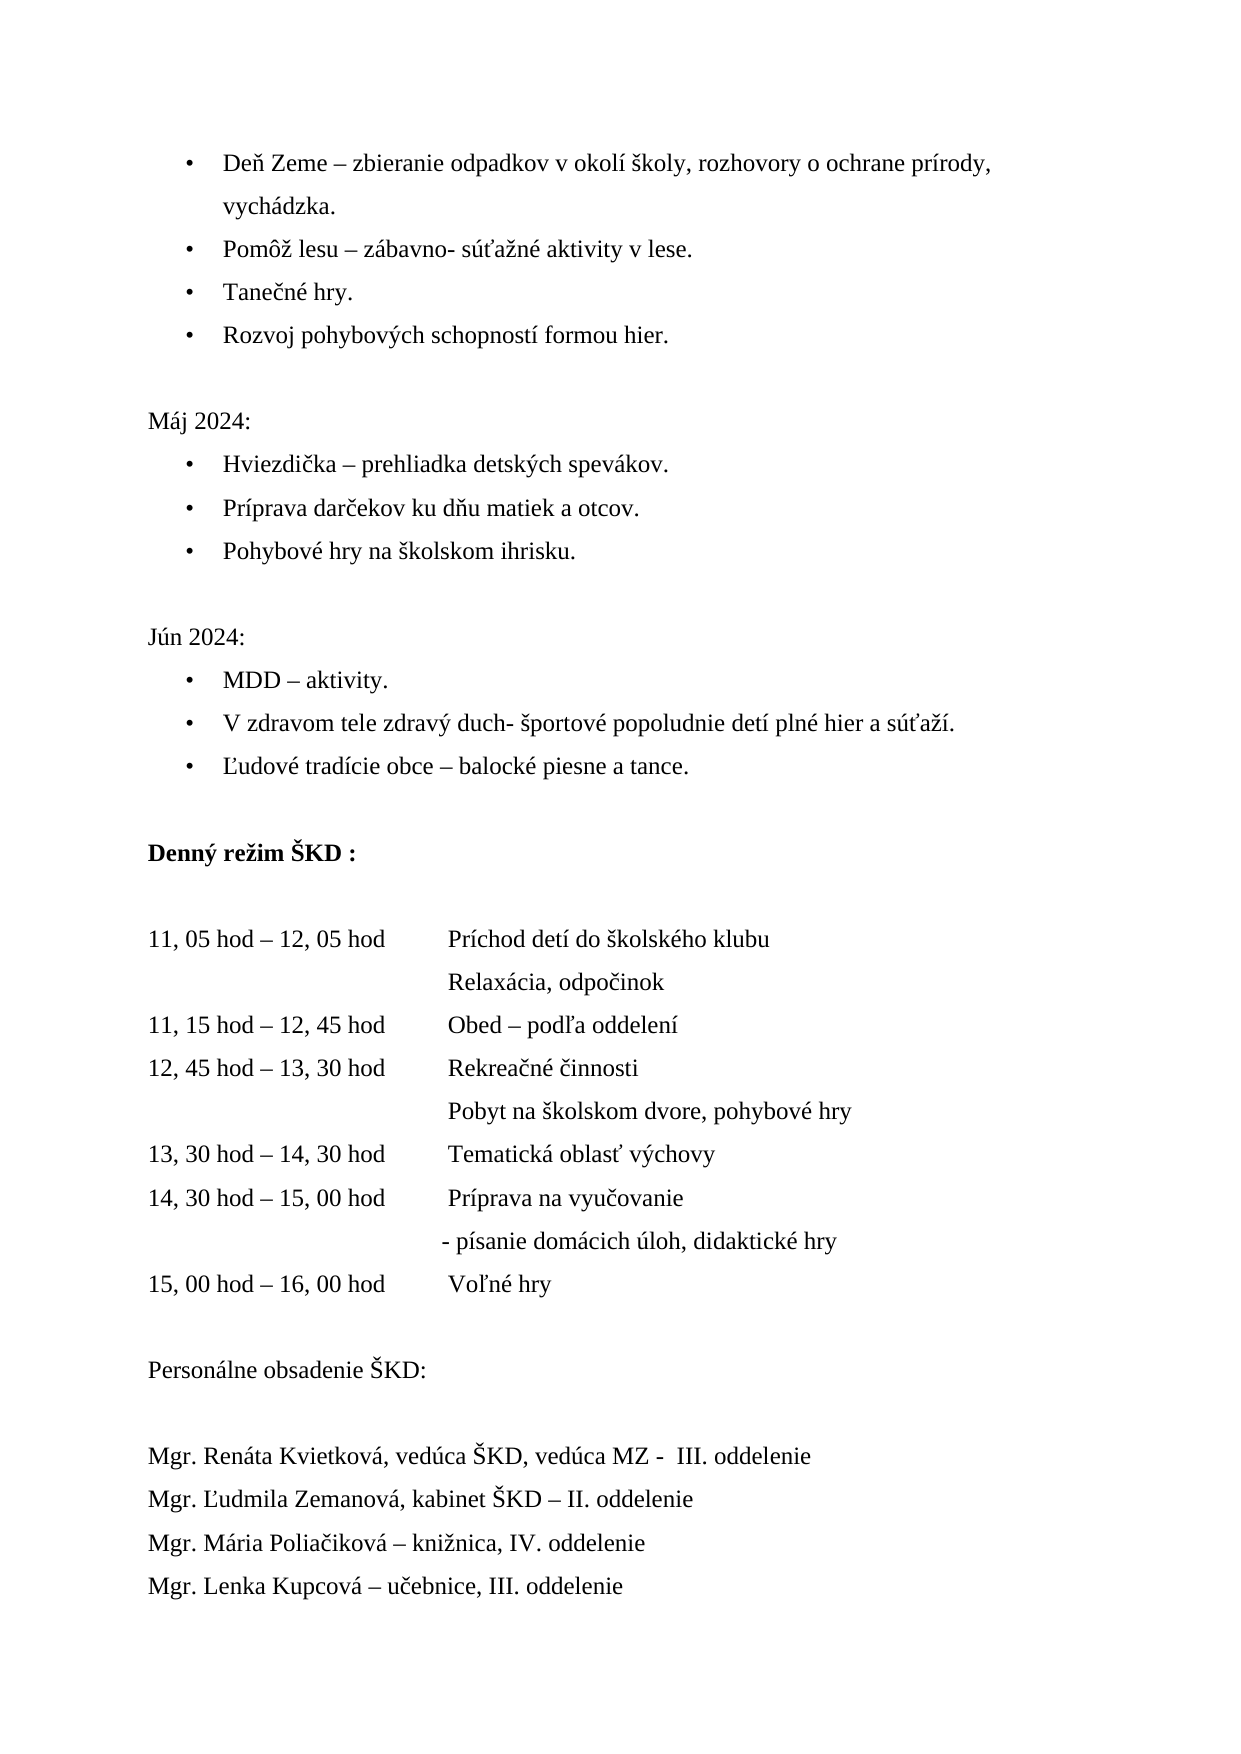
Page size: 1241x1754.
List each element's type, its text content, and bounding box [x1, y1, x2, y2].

text 13, 30 hod – 14, 30 hod Tematická oblasť výchovy [148, 1139, 1093, 1168]
text 11, 15 hod – 12, 45 hod Obed – podľa oddelení [148, 1010, 1093, 1039]
text Relaxácia, odpočinok [148, 967, 1093, 996]
text 11, 05 hod – 12, 05 hod Príchod detí do školského klubu [148, 924, 1093, 953]
list Pohybové hry na školskom ihrisku. [185, 536, 1093, 564]
text Personálne obsadenie ŠKD: [148, 1355, 1093, 1384]
list Príprava darčekov ku dňu matiek a otcov. [185, 493, 1093, 521]
text Jún 2024: [148, 622, 1093, 651]
text 14, 30 hod – 15, 00 hod Príprava na vyučovanie [148, 1183, 1093, 1211]
text Mgr. Renáta Kvietková, vedúca ŠKD, vedúca MZ - III. oddelenie [148, 1441, 1093, 1470]
text Denný režim ŠKD : [148, 838, 1093, 866]
list Deň Zeme – zbieranie odpadkov v okolí školy, rozhovory o ochrane prírody, vychádzka. [185, 148, 1093, 219]
text Mgr. Mária Poliačiková – knižnica, IV. oddelenie [148, 1528, 1093, 1556]
text Pobyt na školskom dvore, pohybové hry [148, 1096, 1093, 1125]
text - písanie domácich úloh, didaktické hry [148, 1226, 1093, 1254]
text Máj 2024: [148, 406, 1093, 435]
text Mgr. Ľudmila Zemanová, kabinet ŠKD – II. oddelenie [148, 1484, 1093, 1513]
text 15, 00 hod – 16, 00 hod Voľné hry [148, 1269, 1093, 1298]
list Hviezdička – prehliadka detských spevákov. [185, 449, 1093, 478]
text 12, 45 hod – 13, 30 hod Rekreačné činnosti [148, 1053, 1093, 1082]
list MDD – aktivity. [185, 665, 1093, 694]
list V zdravom tele zdravý duch- športové popoludnie detí plné hier a súťaží. [185, 708, 1093, 737]
list Tanečné hry. [185, 277, 1093, 306]
list Rozvoj pohybových schopností formou hier. [185, 320, 1093, 349]
list Ľudové tradície obce – balocké piesne a tance. [185, 751, 1093, 780]
list Pomôž lesu – zábavno- súťažné aktivity v lese. [185, 234, 1093, 263]
text Mgr. Lenka Kupcová – učebnice, III. oddelenie [148, 1571, 1093, 1599]
